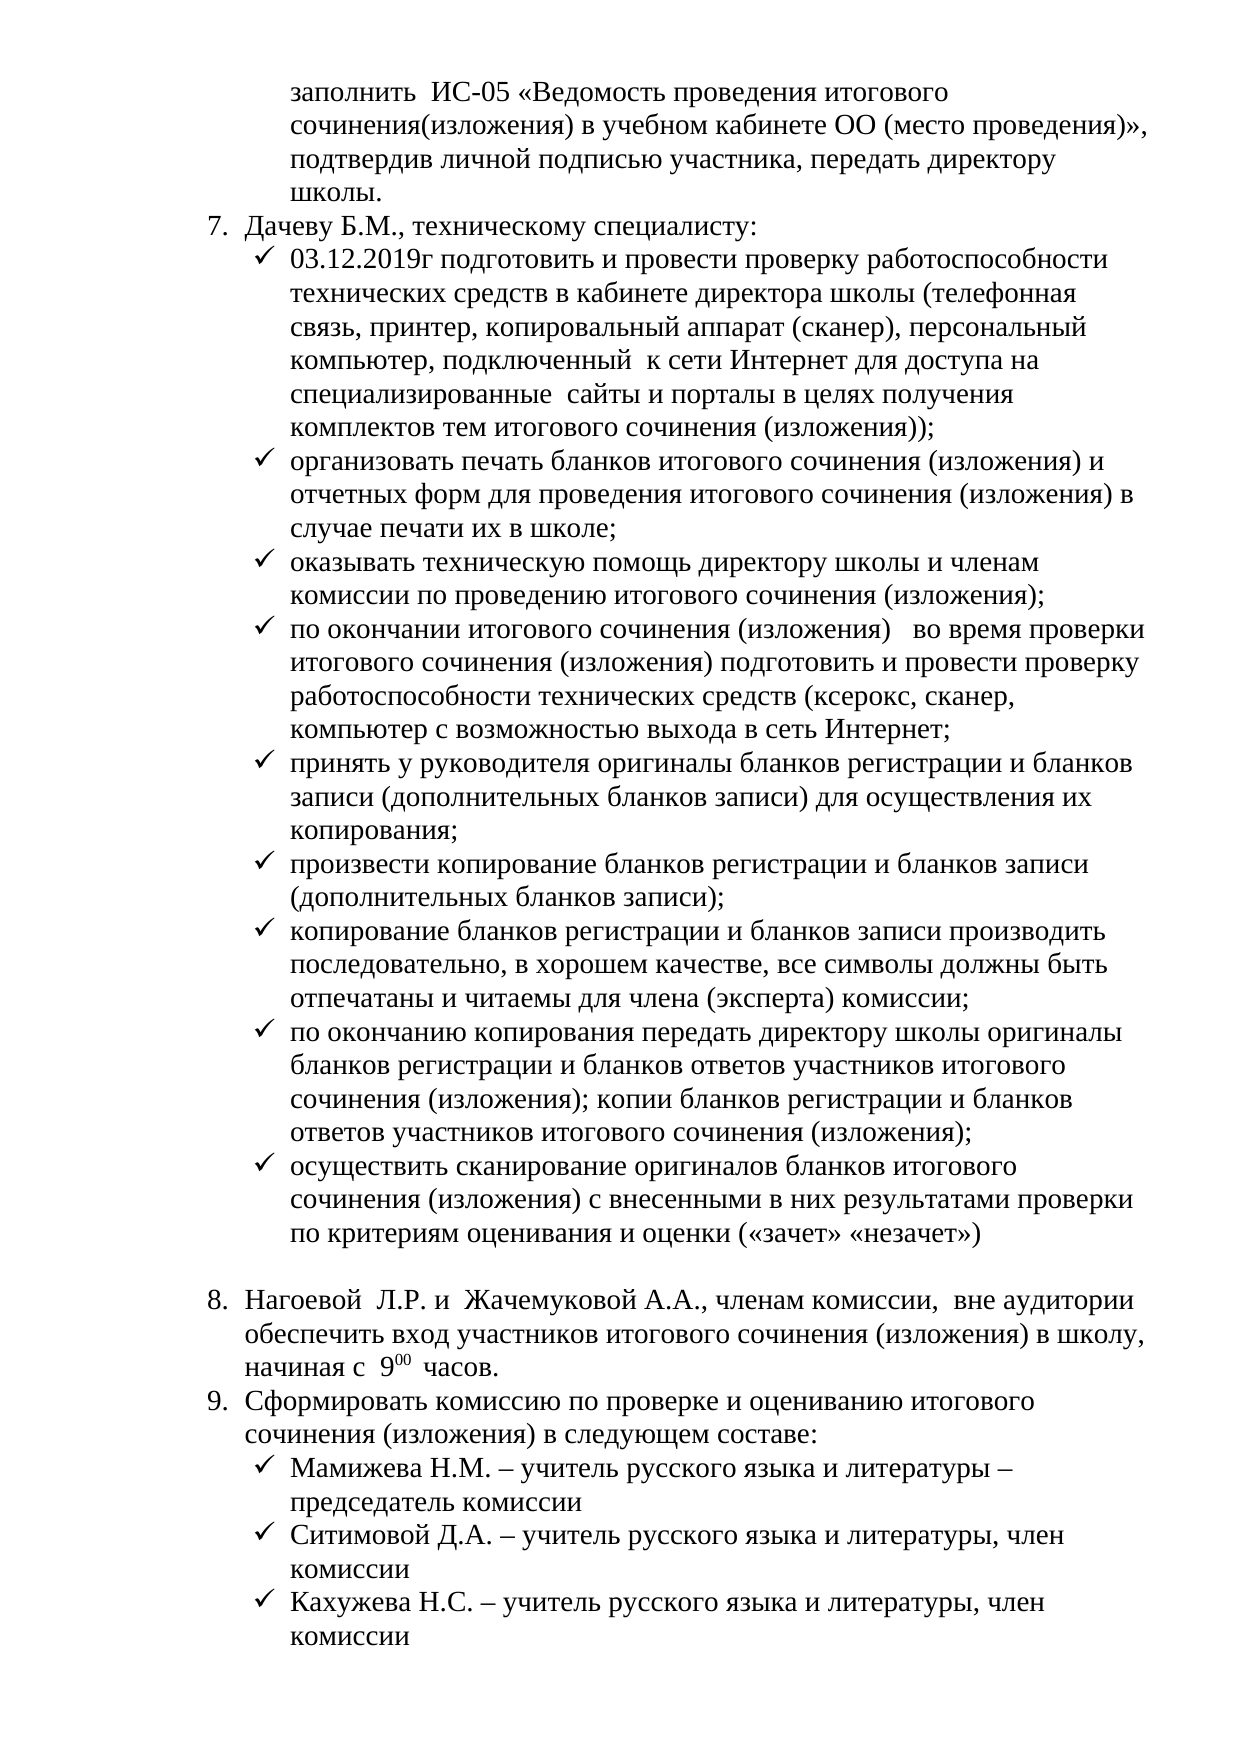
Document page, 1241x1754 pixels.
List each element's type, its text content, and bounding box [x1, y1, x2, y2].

list по окончании итогового сочинения (изложения) во время проверки итогового сочинения (изложения) подготовить и провести проверку работоспособности технических средств (ксерокс, сканер, компьютер с возможностью выхода в сеть Интернет; [252, 611, 1152, 745]
list принять у руководителя оригиналы бланков регистрации и бланков записи (дополнительных бланков записи) для осуществления их копирования; [252, 745, 1152, 846]
list Дачеву Б.М., техническому специалисту: [207, 208, 1152, 242]
list организовать печать бланков итогового сочинения (изложения) и отчетных форм для проведения итогового сочинения (изложения) в случае печати их в школе; [252, 443, 1152, 544]
list Мамижева Н.М. – учитель русского языка и литературы – председатель комиссии [252, 1450, 1152, 1517]
list произвести копирование бланков регистрации и бланков записи (дополнительных бланков записи); [252, 846, 1152, 913]
list Ситимовой Д.А. – учитель русского языка и литературы, член комиссии [252, 1517, 1152, 1584]
list Сформировать комиссию по проверке и оцениванию итогового сочинения (изложения) в следующем составе: [207, 1383, 1152, 1450]
list Кахужева Н.С. – учитель русского языка и литературы, член комиссии [252, 1584, 1152, 1652]
list копирование бланков регистрации и бланков записи производить последовательно, в хорошем качестве, все символы должны быть отпечатаны и читаемы для члена (эксперта) комиссии; [252, 913, 1152, 1014]
list осуществить сканирование оригиналов бланков итогового сочинения (изложения) с внесенными в них результатами проверки по критериям оценивания и оценки («зачет» «незачет») [252, 1148, 1152, 1249]
list оказывать техническую помощь директору школы и членам комиссии по проведению итогового сочинения (изложения); [252, 544, 1152, 611]
list Нагоевой Л.Р. и Жачемуковой А.А., членам комиссии, вне аудитории обеспечить вход участников итогового сочинения (изложения) в школу, начиная с 900 часов. [207, 1282, 1152, 1383]
list 03.12.2019г подготовить и провести проверку работоспособности технических средств в кабинете директора школы (телефонная связь, принтер, копировальный аппарат (сканер), персональный компьютер, подключенный к сети Интернет для доступа на специализированные сайты и порталы в целях получения комплектов тем итогового сочинения (изложения)); [252, 242, 1152, 443]
list по окончанию копирования передать директору школы оригиналы бланков регистрации и бланков ответов участников итогового сочинения (изложения); копии бланков регистрации и бланков ответов участников итогового сочинения (изложения); [252, 1014, 1152, 1148]
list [252, 74, 1152, 208]
